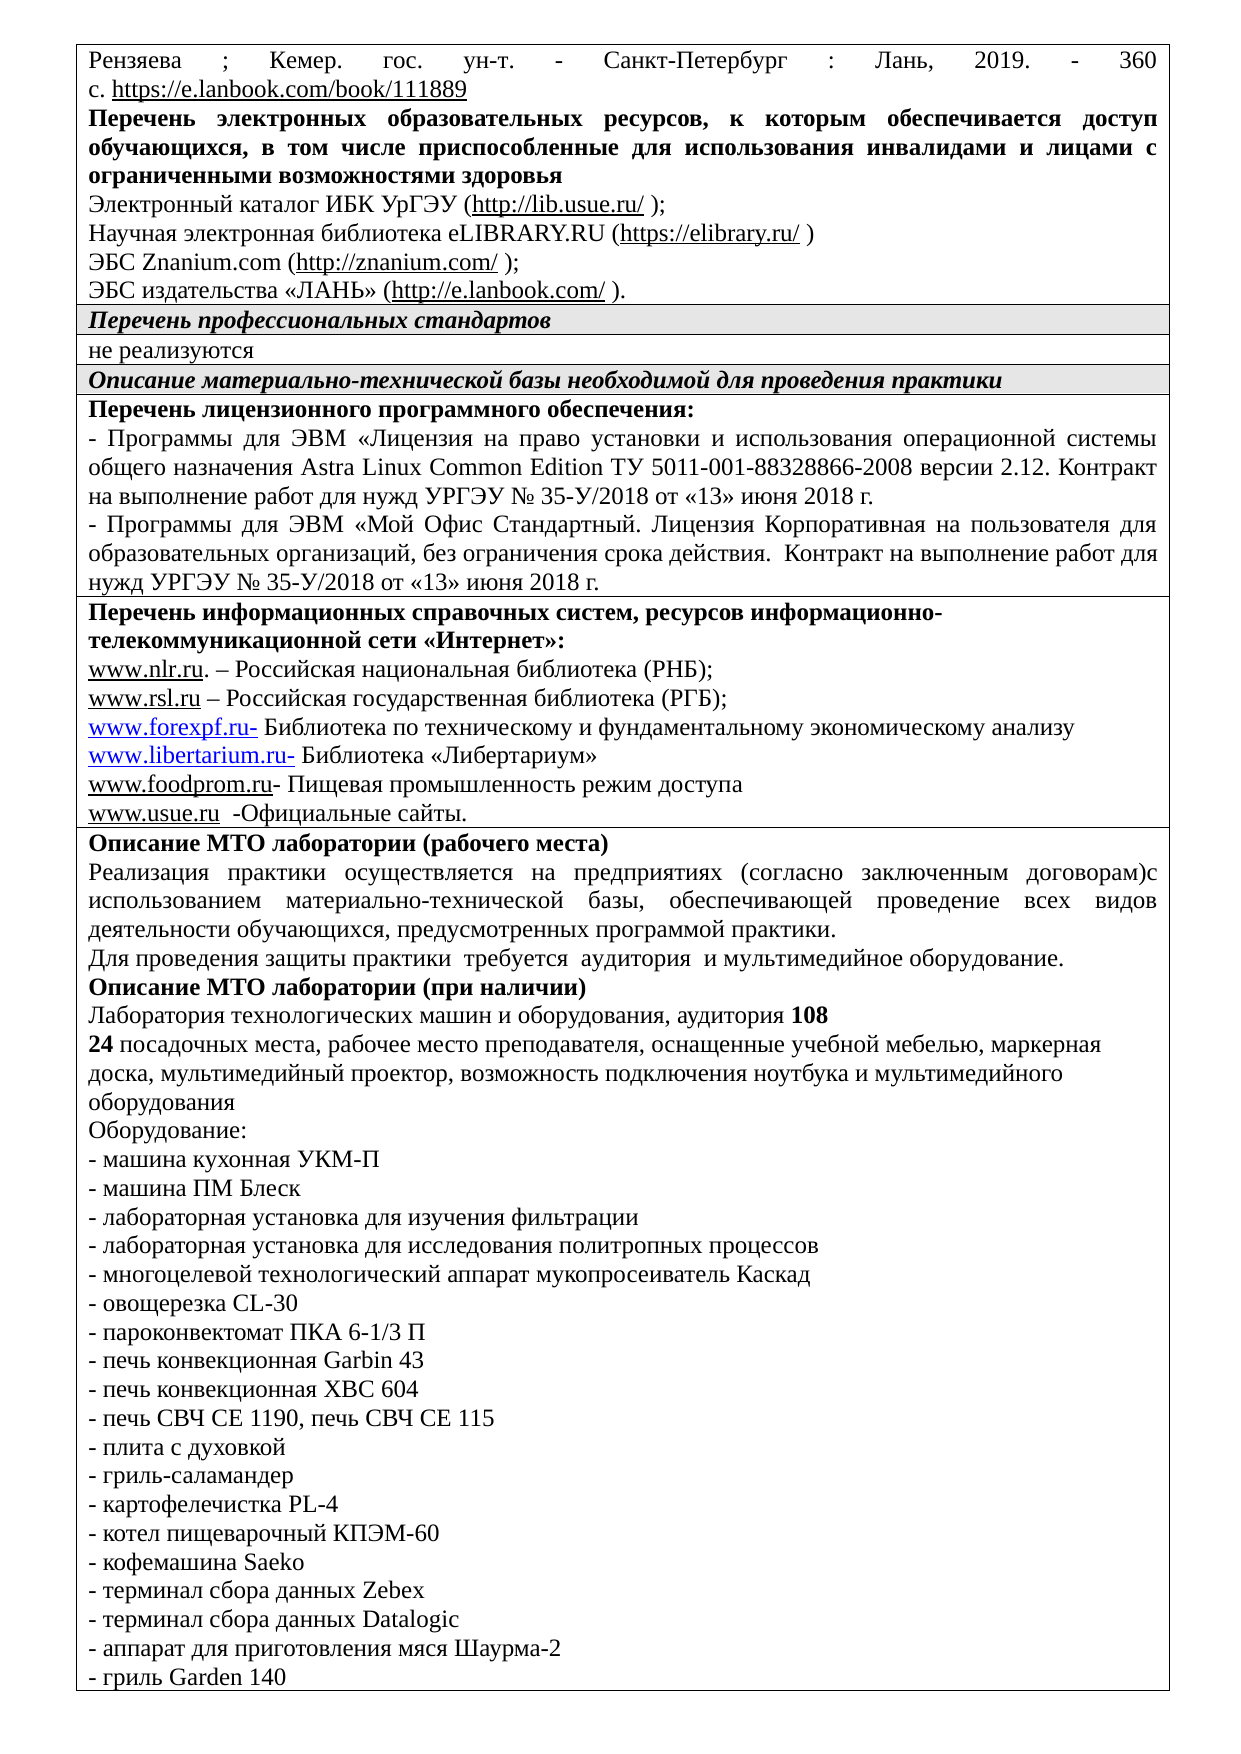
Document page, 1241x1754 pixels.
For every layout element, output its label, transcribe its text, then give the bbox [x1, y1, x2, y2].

table_cell Описание материально-технической базы необходимой для проведения практики [77, 365, 1169, 393]
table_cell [77, 828, 1169, 1690]
table_cell не реализуются [77, 335, 1169, 364]
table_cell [77, 45, 1169, 304]
table_cell Перечень лицензионного программного обеспечения: - Программы для ЭВМ «Лицензия на право установки и использования операционной системы общего назначения Astra Linux Common Edition ТУ 5011-001-88328866-2008 версии 2.12. Контракт на выполнение работ для нужд УРГЭУ № 35-У/2018 от «13» июня 2018 г. - Программы для ЭВМ «Мой Офис Стандартный. Лицензия Корпоративная на пользователя для образовательных организаций, без ограничения срока действия. Контракт на выполнение работ для нужд УРГЭУ № 35-У/2018 от «13» июня 2018 г. [77, 395, 1169, 596]
table_cell Перечень информационных справочных систем, ресурсов информационно-телекоммуникационной сети «Интернет»: www.nlr.ru. – Российская национальная библиотека (РНБ); www.rsl.ru – Российская государственная библиотека (РГБ); www.forexpf.ru- Библиотека по техническому и фундаментальному экономическому анализу www.libertarium.ru- Библиотека «Либертариум» www.foodprom.ru- Пищевая промышленность режим доступа www.usue.ru -Официальные сайты. [77, 597, 1169, 827]
table_cell Перечень профессиональных стандартов [77, 305, 1169, 334]
